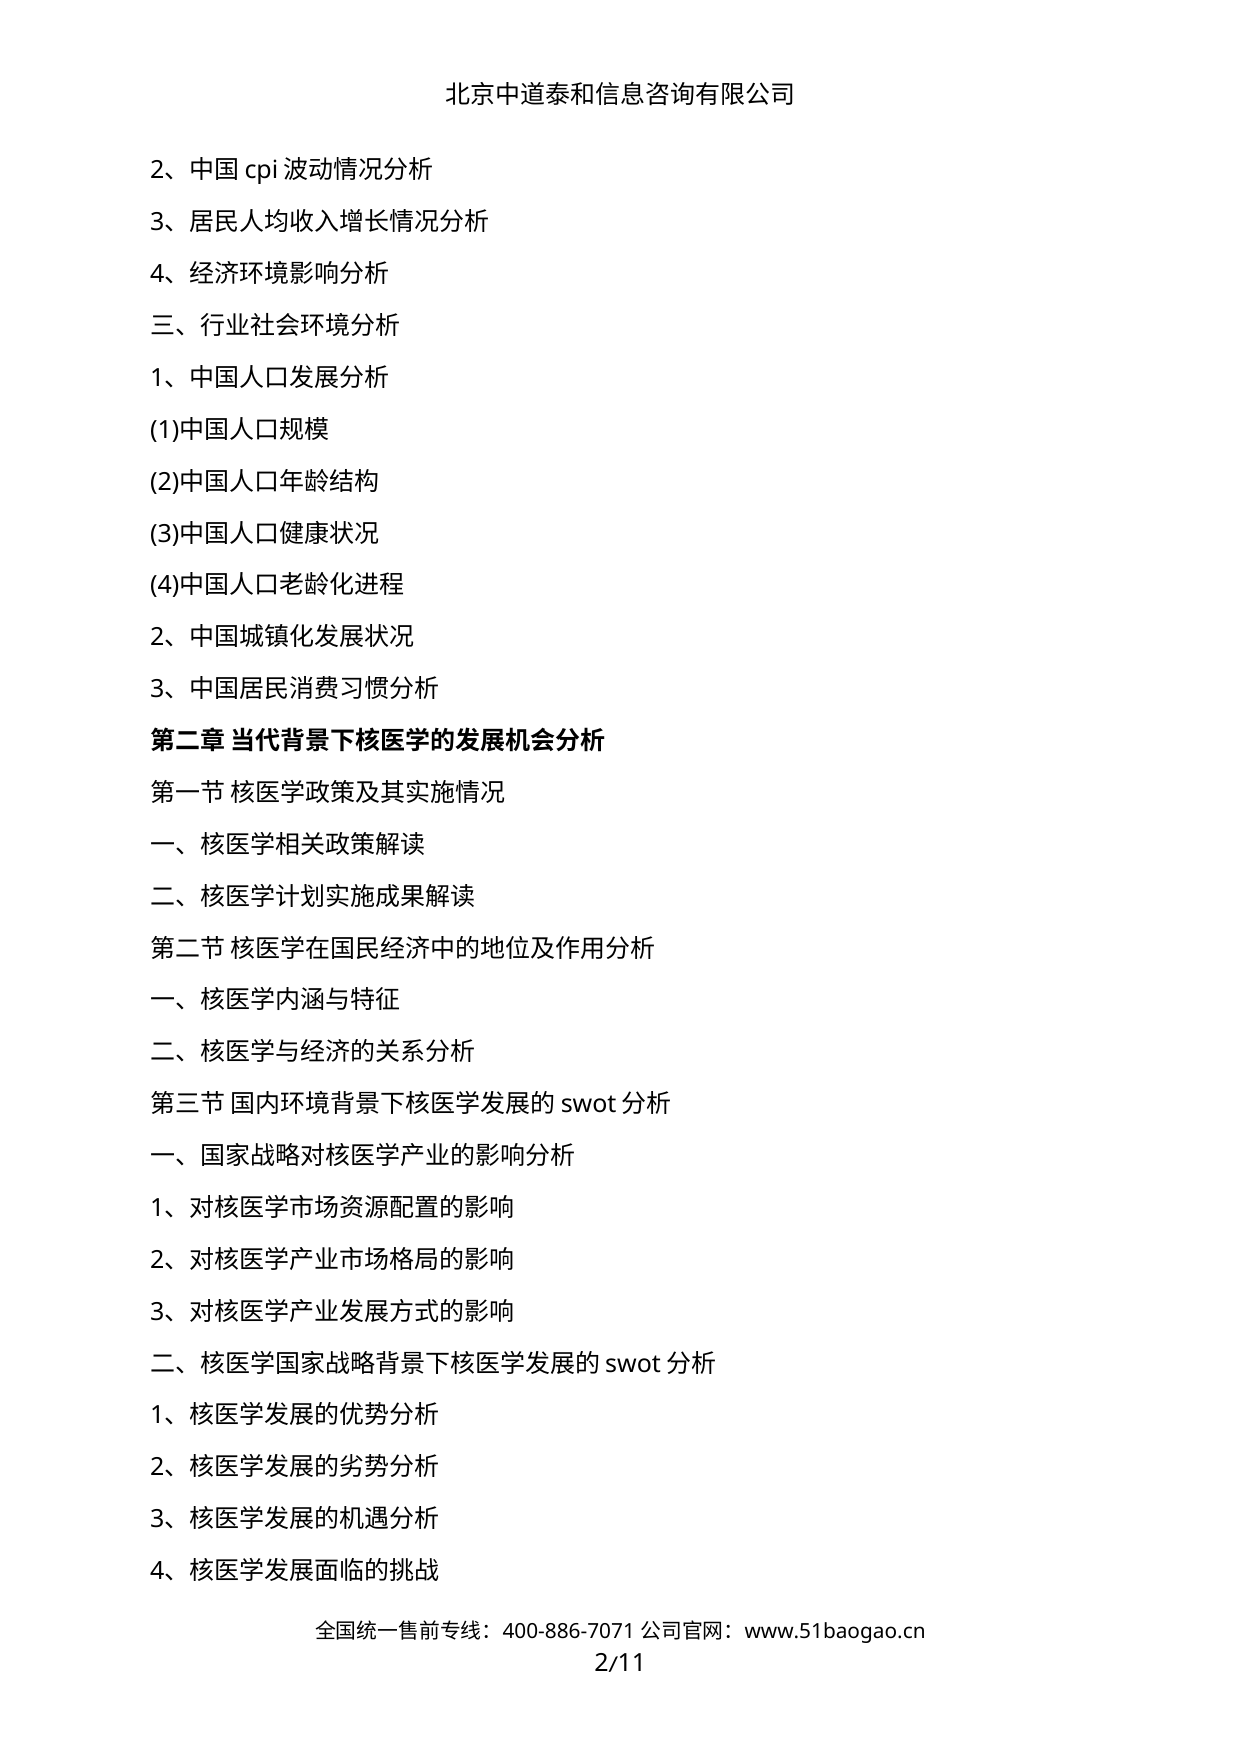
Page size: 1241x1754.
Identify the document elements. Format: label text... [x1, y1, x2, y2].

text 一、国家战略对核医学产业的影响分析 [150, 1136, 1090, 1172]
text 第一节 核医学政策及其实施情况 [150, 772, 1090, 809]
text 1、中国人口发展分析 [150, 357, 1090, 394]
text 3、中国居民消费习惯分析 [150, 669, 1090, 705]
text 二、核医学与经济的关系分析 [150, 1032, 1090, 1068]
text 一、核医学内涵与特征 [150, 980, 1090, 1016]
text 二、核医学国家战略背景下核医学发展的swot分析 [150, 1343, 1090, 1379]
text (2)中国人口年龄结构 [150, 461, 1090, 497]
text 3、居民人均收入增长情况分析 [150, 202, 1090, 238]
text 4、经济环境影响分析 [150, 254, 1090, 290]
text (3)中国人口健康状况 [150, 513, 1090, 549]
text 1、核医学发展的优势分析 [150, 1395, 1090, 1431]
text 三、行业社会环境分析 [150, 306, 1090, 342]
text 1、对核医学市场资源配置的影响 [150, 1187, 1090, 1224]
text 4、核医学发展面临的挑战 [150, 1551, 1090, 1587]
text 2、中国cpi波动情况分析 [150, 150, 1090, 186]
text 一、核医学相关政策解读 [150, 824, 1090, 861]
text 第二章 当代背景下核医学的发展机会分析 [150, 721, 1090, 757]
text 2、中国城镇化发展状况 [150, 617, 1090, 653]
text 3、对核医学产业发展方式的影响 [150, 1291, 1090, 1327]
text 二、核医学计划实施成果解读 [150, 876, 1090, 912]
text 2、核医学发展的劣势分析 [150, 1447, 1090, 1483]
text (1)中国人口规模 [150, 409, 1090, 446]
text 第三节 国内环境背景下核医学发展的swot分析 [150, 1084, 1090, 1120]
text (4)中国人口老龄化进程 [150, 565, 1090, 601]
text 第二节 核医学在国民经济中的地位及作用分析 [150, 928, 1090, 964]
text 2、对核医学产业市场格局的影响 [150, 1239, 1090, 1276]
text 3、核医学发展的机遇分析 [150, 1499, 1090, 1535]
